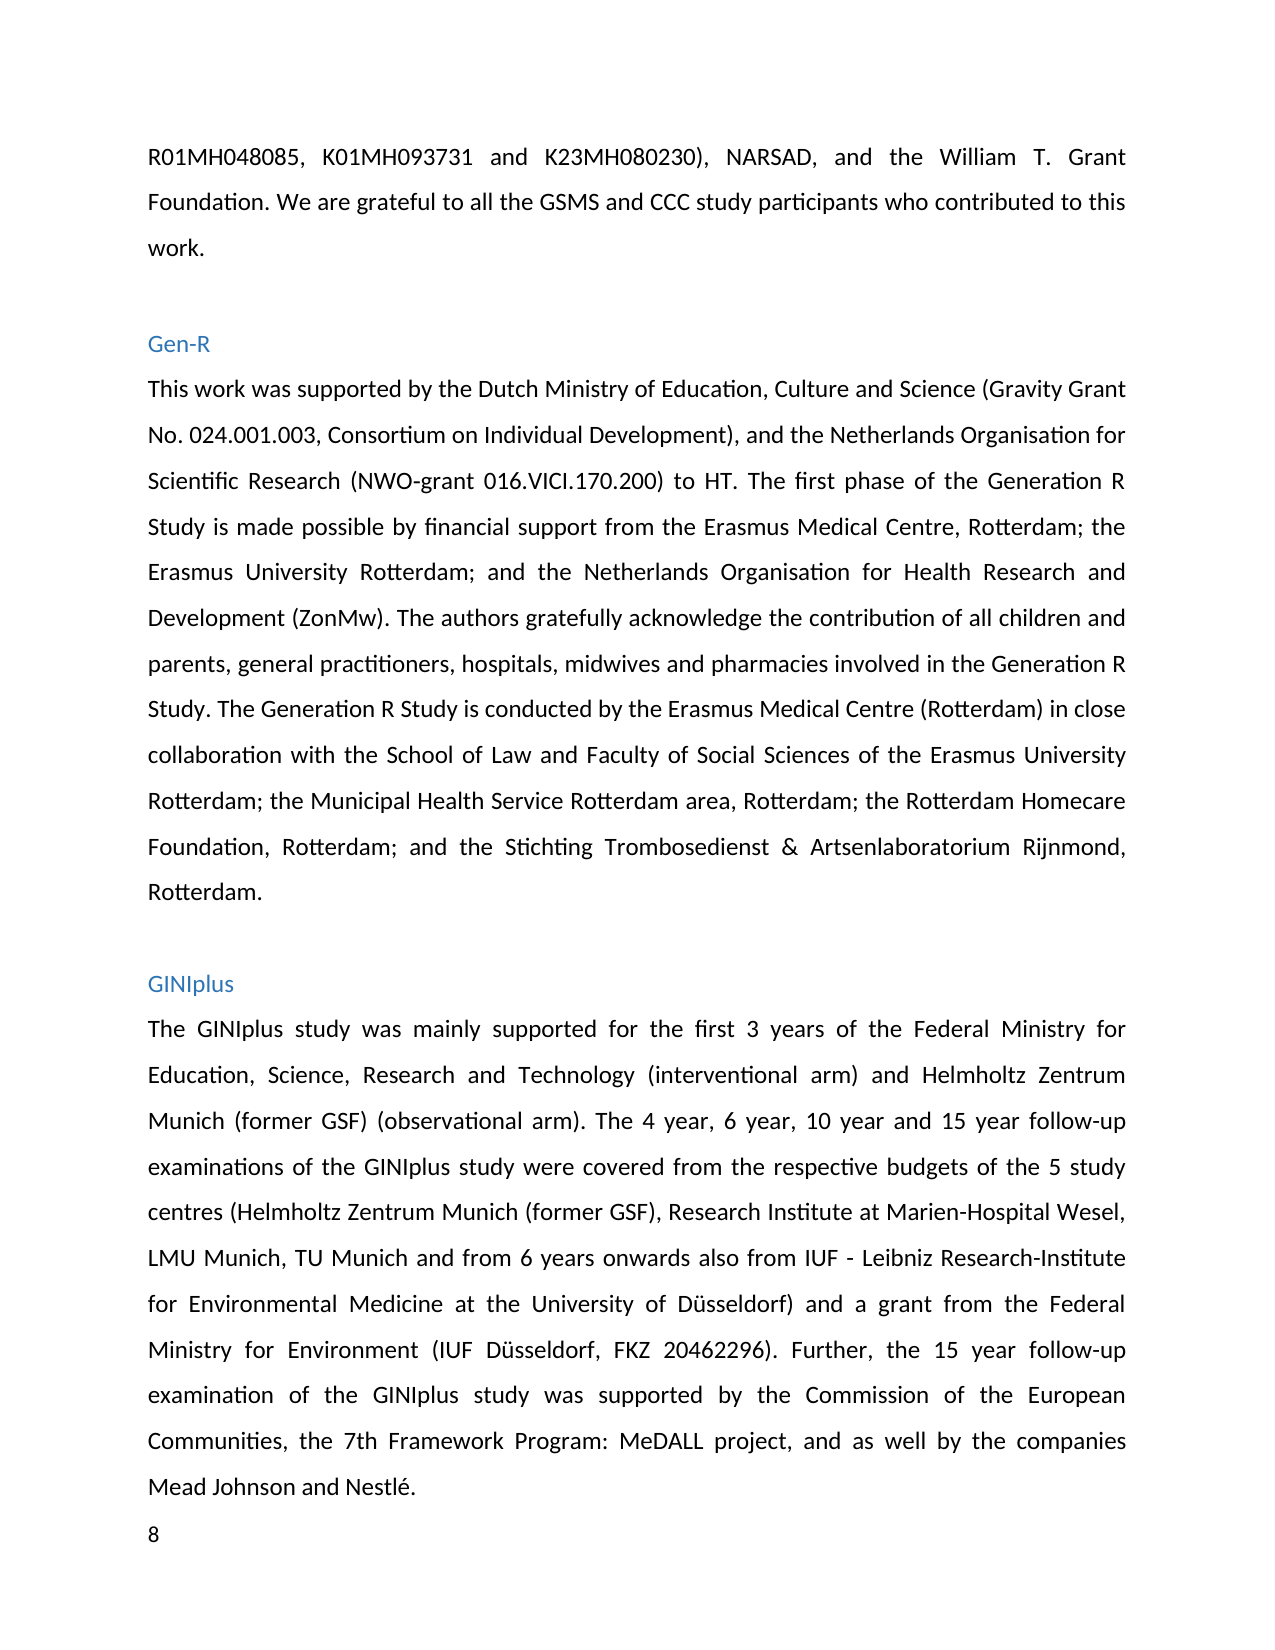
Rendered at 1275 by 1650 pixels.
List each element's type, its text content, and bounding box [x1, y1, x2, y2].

text This work was supported by the Dutch Ministry of Education, Culture and Science (Gravity Grant No. 024.001.003, Consortium on Individual Development), and the Netherlands Organisation for Scientific Research (NWO‐grant 016.VICI.170.200) to HT. The first phase of the Generation R Study is made possible by financial support from the Erasmus Medical Centre, Rotterdam; the Erasmus University Rotterdam; and the Netherlands Organisation for Health Research and Development (ZonMw). The authors gratefully acknowledge the contribution of all children and parents, general practitioners, hospitals, midwives and pharmacies involved in the Generation R Study. The Generation R Study is conducted by the Erasmus Medical Centre (Rotterdam) in close collaboration with the School of Law and Faculty of Social Sciences of the Erasmus University Rotterdam; the Municipal Health Service Rotterdam area, Rotterdam; the Rotterdam Homecare Foundation, Rotterdam; and the Stichting Trombosedienst & Artsenlaboratorium Rijnmond, Rotterdam. [148, 373, 1127, 907]
subtitle Gen-R [148, 328, 1127, 358]
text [148, 141, 1127, 263]
text GINIplus The GINIplus study was mainly supported for the first 3 years of the Federal Ministry for Education, Science, Research and Technology (interventional arm) and Helmholtz Zentrum Munich (former GSF) (observational arm). The 4 year, 6 year, 10 year and 15 year follow-up examinations of the GINIplus study were covered from the respective budgets of the 5 study centres (Helmholtz Zentrum Munich (former GSF), Research Institute at Marien-Hospital Wesel, LMU Munich, TU Munich and from 6 years onwards also from IUF - Leibniz Research-Institute for Environmental Medicine at the University of Düsseldorf) and a grant from the Federal Ministry for Environment (IUF Düsseldorf, FKZ 20462296). Further, the 15 year follow-up examination of the GINIplus study was supported by the Commission of the European Communities, the 7th Framework Program: MeDALL project, and as well by the companies Mead Johnson and Nestlé. [148, 968, 1127, 1501]
